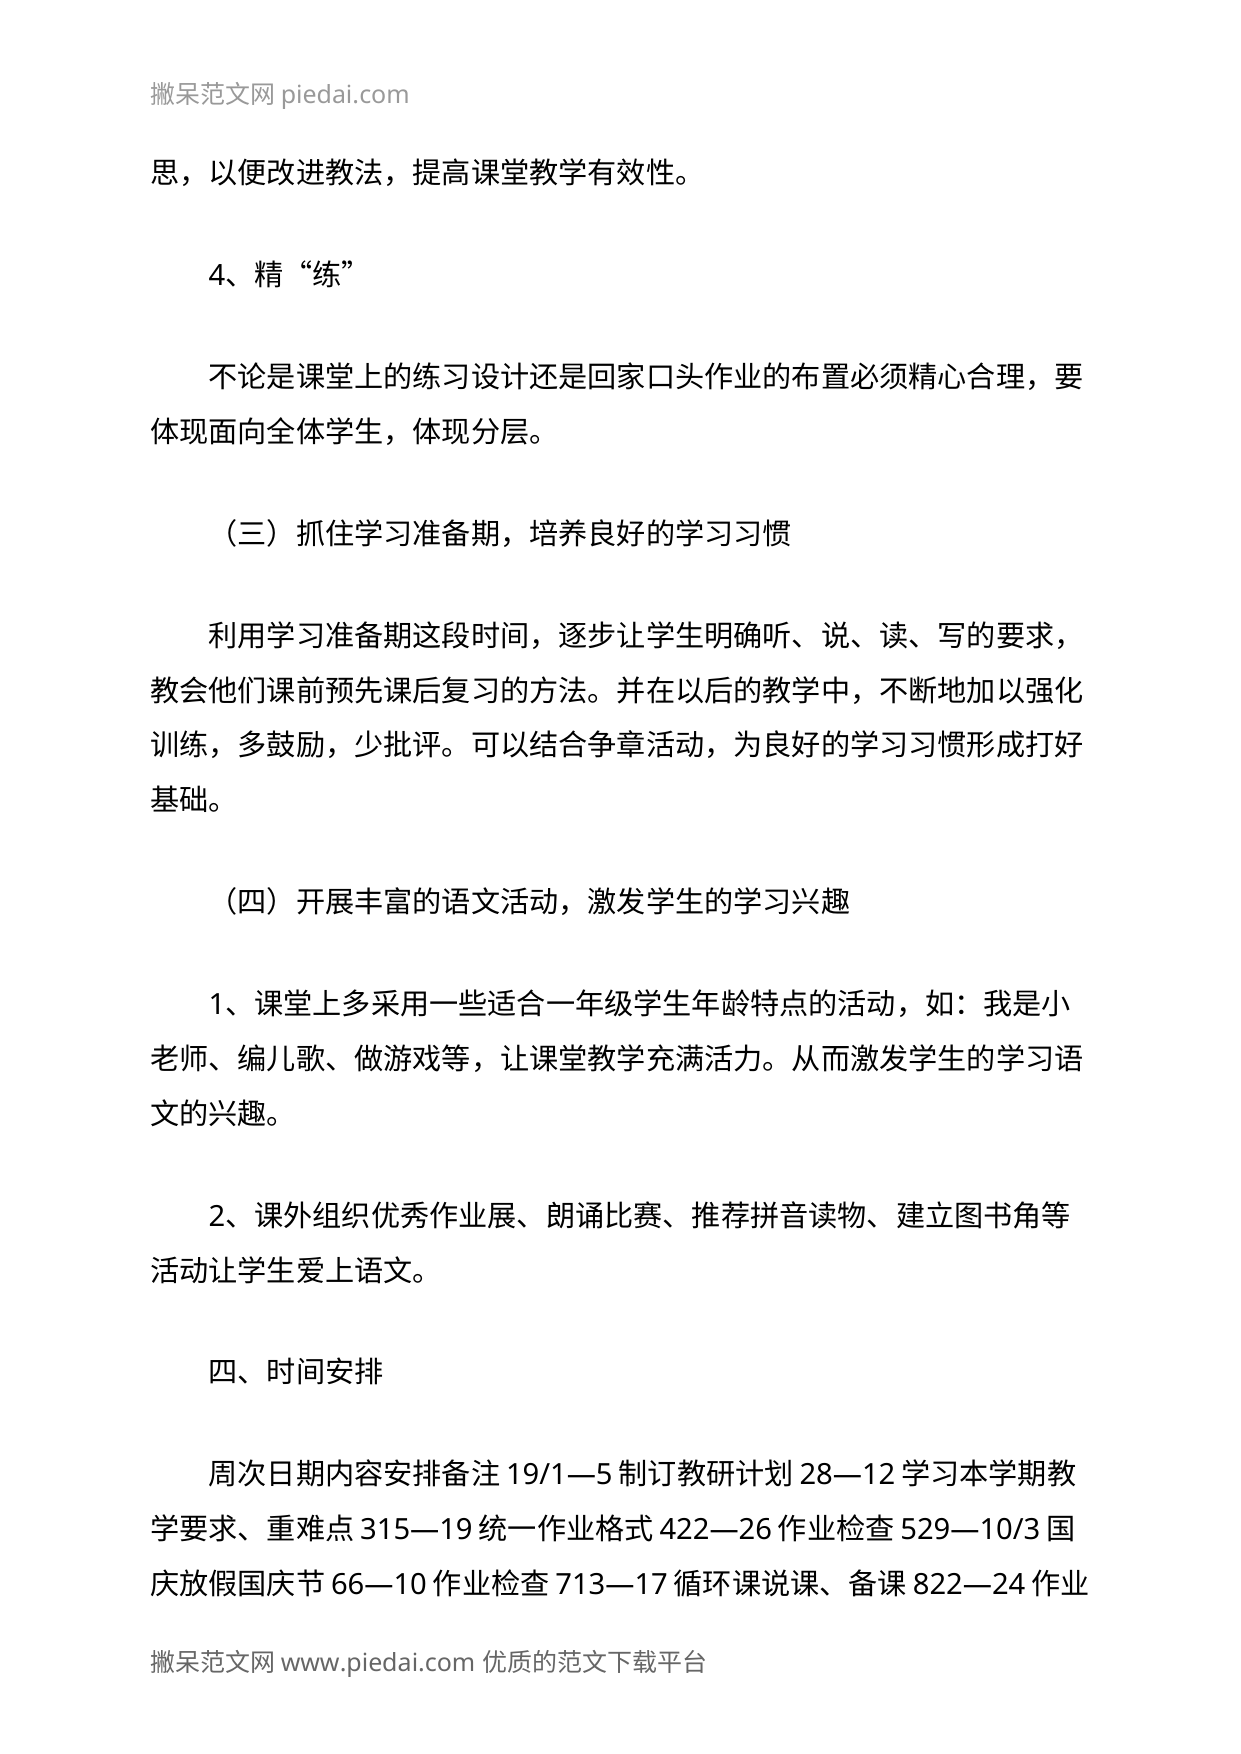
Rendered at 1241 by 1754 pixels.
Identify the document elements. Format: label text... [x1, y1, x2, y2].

text （三）抓住学习准备期，培养良好的学习习惯 [150, 510, 1090, 553]
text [150, 1451, 1090, 1603]
text 利用学习准备期这段时间，逐步让学生明确听、说、读、写的要求，教会他们课前预先课后复习的方法。并在以后的教学中，不断地加以强化训练，多鼓励，少批评。可以结合争章活动，为良好的学习习惯形成打好基础。 [150, 612, 1090, 819]
text 2、课外组织优秀作业展、朗诵比赛、推荐拼音读物、建立图书角等活动让学生爱上语文。 [150, 1192, 1090, 1289]
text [150, 150, 1090, 192]
text （四）开展丰富的语文活动，激发学生的学习兴趣 [150, 879, 1090, 921]
text 1、课堂上多采用一些适合一年级学生年龄特点的活动，如：我是小老师、编儿歌、做游戏等，让课堂教学充满活力。从而激发学生的学习语文的兴趣。 [150, 980, 1090, 1133]
text 不论是课堂上的练习设计还是回家口头作业的布置必须精心合理，要体现面向全体学生，体现分层。 [150, 354, 1090, 451]
text 4、精“练” [150, 252, 1090, 294]
text 四、时间安排 [150, 1349, 1090, 1391]
